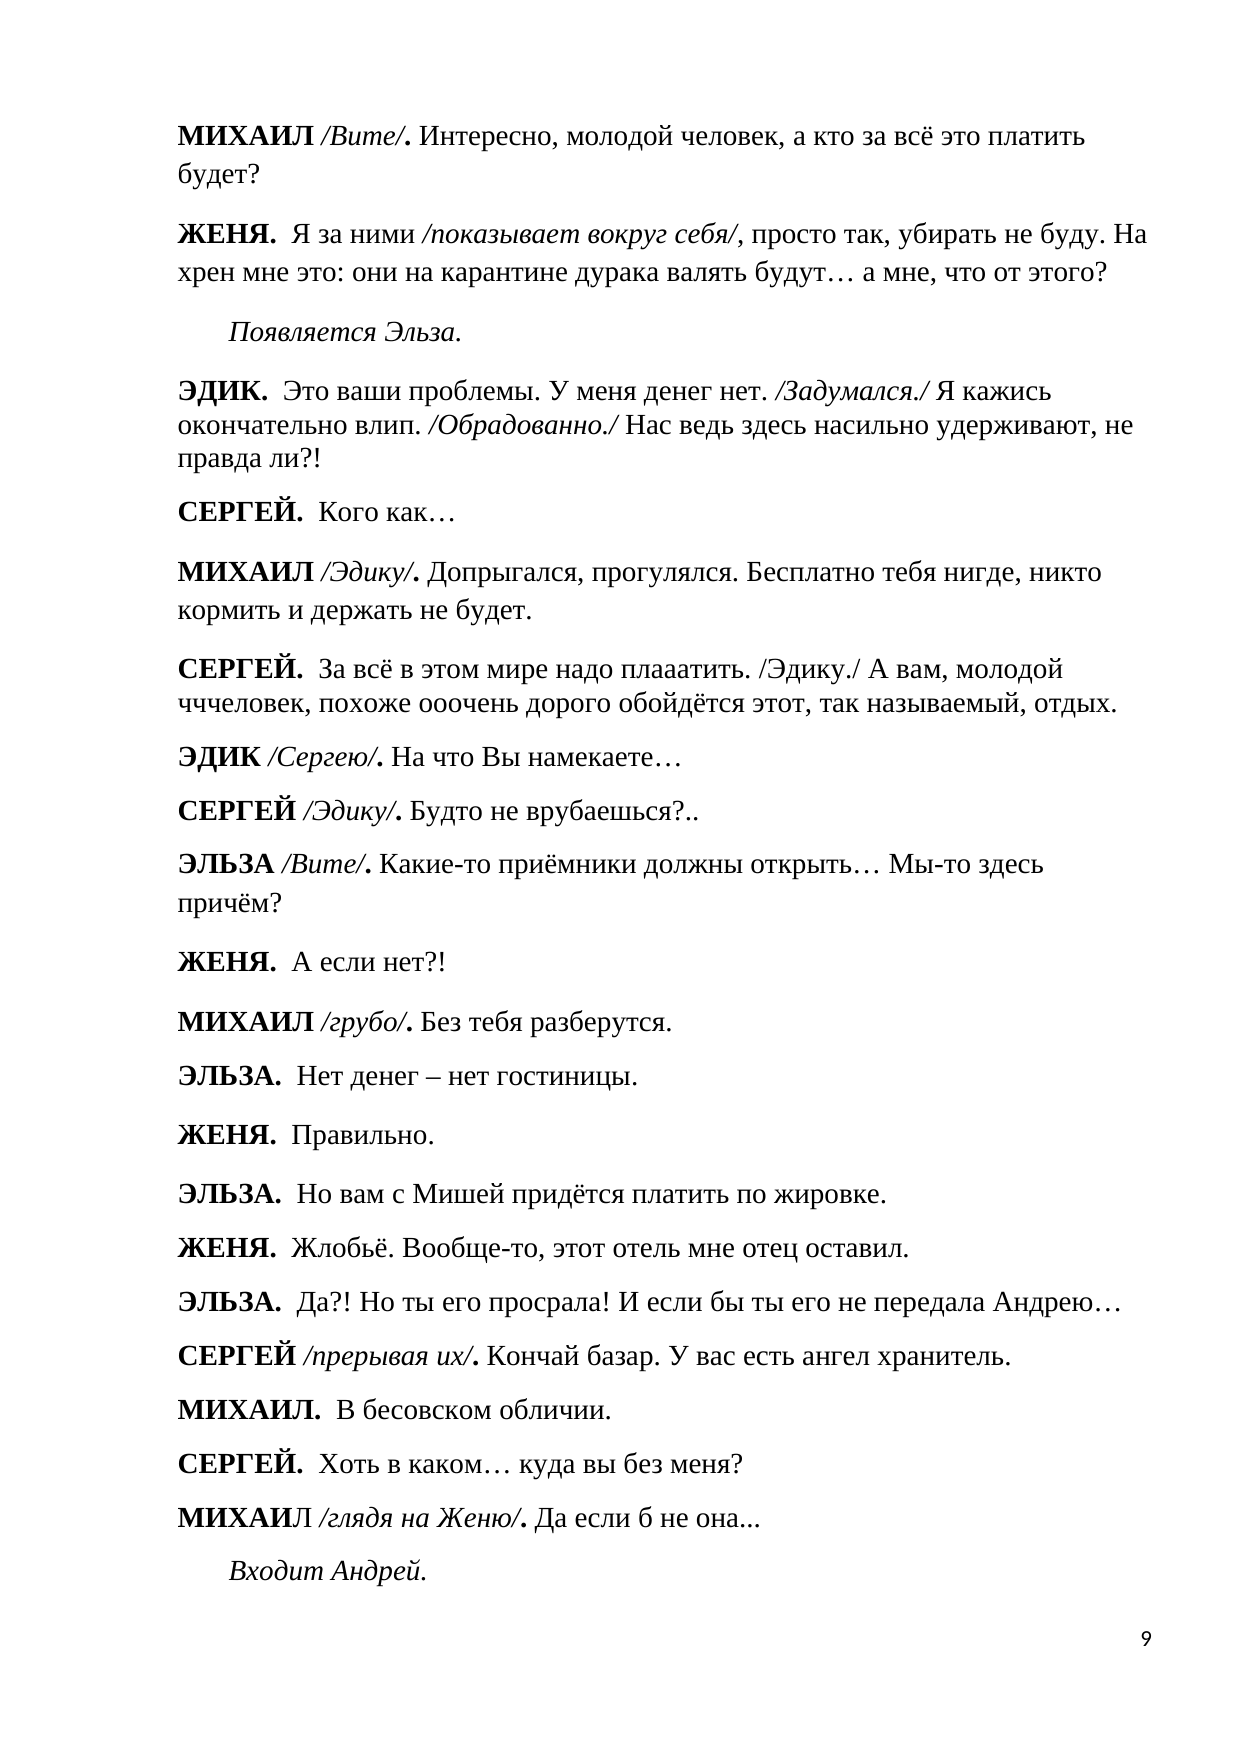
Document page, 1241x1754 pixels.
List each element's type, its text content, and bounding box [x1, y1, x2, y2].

text СЕРГЕЙ. За всё в этом мире надо плааатить. /Эдику./ А вам, молодой чччеловек, похоже ооочень дорого обойдётся этот, так называемый, отдых. [177, 652, 1152, 719]
text Появляется Эльза. [177, 314, 1152, 347]
text ЭЛЬЗА. Нет денег – нет гостиницы. [177, 1058, 1152, 1091]
text ЖЕНЯ. Правильно. [177, 1117, 1152, 1151]
text ЭДИК. Это ваши проблемы. У меня денег нет. /Задумался./ Я кажись окончательно влип. /Обрадованно./ Нас ведь здесь насильно удерживают, не правда ли?! [177, 373, 1152, 474]
text МИХАИЛ /Эдику/. Допрыгался, прогулялся. Бесплатно тебя нигде, никто кормить и держать не будет. [177, 554, 1152, 626]
text ЖЕНЯ. Я за ними /показывает вокруг себя/, просто так, убирать не буду. На хрен мне это: они на карантине дурака валять будут… а мне, что от этого? [177, 216, 1152, 288]
text ЭЛЬЗА. Да?! Но ты его просрала! И если бы ты его не передала Андрею… [177, 1284, 1152, 1318]
text СЕРГЕЙ /прерывая их/. Кончай базар. У вас есть ангел хранитель. [177, 1338, 1152, 1372]
text ЭЛЬЗА /Вите/. Какие-то приёмники должны открыть… Мы-то здесь причём? [177, 847, 1152, 919]
text СЕРГЕЙ /Эдику/. Будто не врубаешься?.. [177, 793, 1152, 826]
text СЕРГЕЙ. Кого как… [177, 494, 1152, 528]
text МИХАИЛ /Вите/. Интересно, молодой человек, а кто за всё это платить будет? [177, 118, 1152, 190]
text МИХАИЛ /глядя на Женю/. Да если б не она... [177, 1500, 1152, 1533]
text ЭЛЬЗА. Но вам с Мишей придётся платить по жировке. [177, 1177, 1152, 1210]
text ЭДИК /Сергею/. На что Вы намекаете… [177, 739, 1152, 772]
text СЕРГЕЙ. Хоть в каком… куда вы без меня? [177, 1446, 1152, 1479]
text ЖЕНЯ. Жлобьё. Вообще-то, этот отель мне отец оставил. [177, 1230, 1152, 1264]
text МИХАИЛ. В бесовском обличии. [177, 1392, 1152, 1426]
text МИХАИЛ /грубо/. Без тебя разберутся. [177, 1004, 1152, 1037]
text Входит Андрей. [177, 1553, 1152, 1587]
text ЖЕНЯ. А если нет?! [177, 944, 1152, 978]
